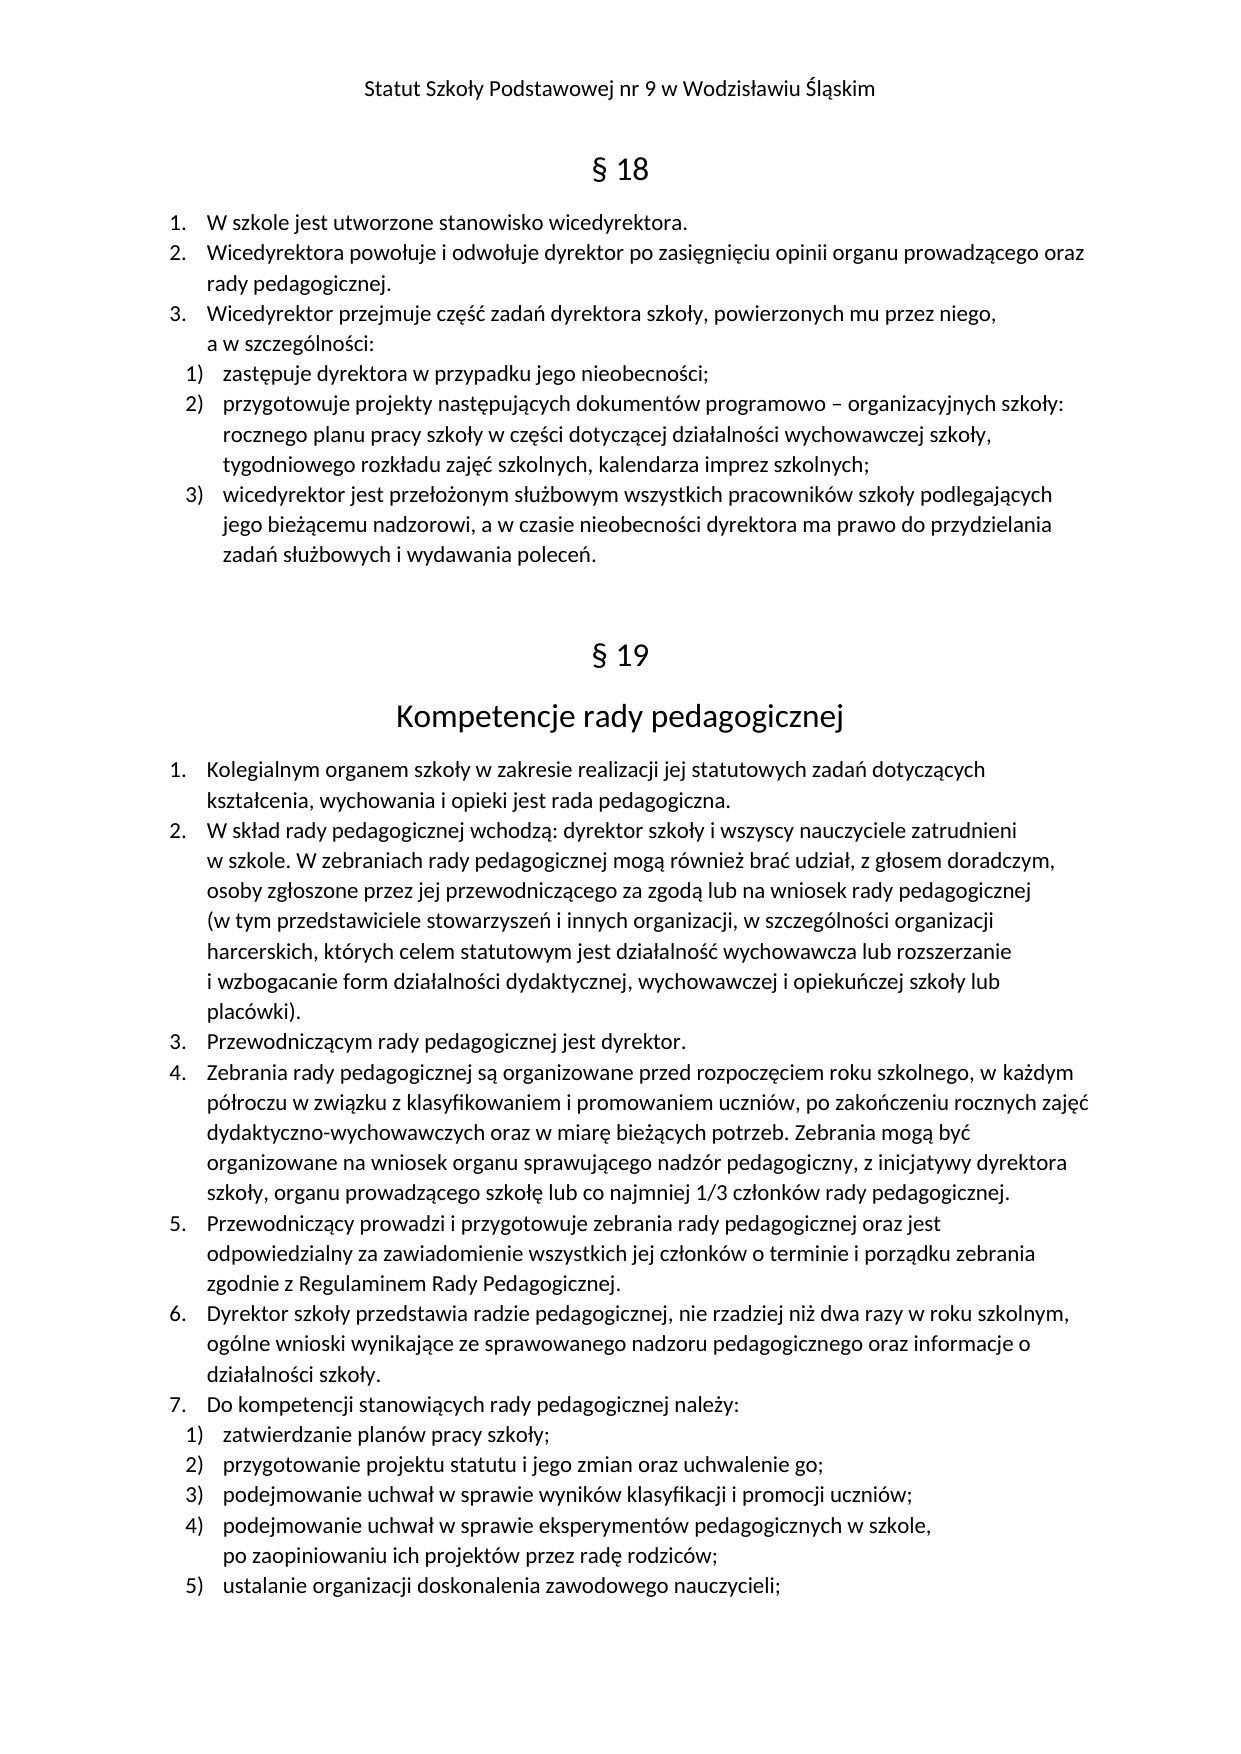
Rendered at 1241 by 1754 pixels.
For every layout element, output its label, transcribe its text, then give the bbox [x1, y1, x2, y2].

list W szkole jest utworzone stanowisko wicedyrektora. [169, 208, 1093, 236]
list zastępuje dyrektora w przypadku jego nieobecności; [185, 359, 1093, 387]
list Wicedyrektora powołuje i odwołuje dyrektor po zasięgnięciu opinii organu prowadzącego oraz rady pedagogicznej. [169, 238, 1093, 297]
list Kolegialnym organem szkoły w zakresie realizacji jej statutowych zadań dotyczących kształcenia, wychowania i opieki jest rada pedagogiczna. [169, 756, 1093, 814]
list przygotowanie projektu statutu i jego zmian oraz uchwalenie go; [185, 1450, 1093, 1478]
list Przewodniczący prowadzi i przygotowuje zebrania rady pedagogicznej oraz jest odpowiedzialny za zawiadomienie wszystkich jej członków o terminie i porządku zebrania zgodnie z Regulaminem Rady Pedagogicznej. [169, 1209, 1093, 1297]
text Kompetencje rady pedagogicznej [148, 695, 1093, 736]
list podejmowanie uchwał w sprawie eksperymentów pedagogicznych w szkole, po zaopiniowaniu ich projektów przez radę rodziców; [185, 1511, 1093, 1569]
list Zebrania rady pedagogicznej są organizowane przed rozpoczęciem roku szkolnego, w każdym półroczu w związku z klasyfikowaniem i promowaniem uczniów, po zakończeniu rocznych zajęć dydaktyczno-wychowawczych oraz w miarę bieżących potrzeb. Zebrania mogą być organizowane na wniosek organu sprawującego nadzór pedagogiczny, z inicjatywy dyrektora szkoły, organu prowadzącego szkołę lub co najmniej 1/3 członków rady pedagogicznej. [169, 1058, 1093, 1206]
list podejmowanie uchwał w sprawie wyników klasyfikacji i promocji uczniów; [185, 1481, 1093, 1508]
list Wicedyrektor przejmuje część zadań dyrektora szkoły, powierzonych mu przez niego, a w szczególności: [169, 299, 1093, 357]
text § 19 [148, 634, 1093, 675]
list wicedyrektor jest przełożonym służbowym wszystkich pracowników szkoły podlegających jego bieżącemu nadzorowi, a w czasie nieobecności dyrektora ma prawo do przydzielania zadań służbowych i wydawania poleceń. [185, 480, 1093, 568]
list przygotowuje projekty następujących dokumentów programowo – organizacyjnych szkoły: rocznego planu pracy szkoły w części dotyczącej działalności wychowawczej szkoły, tygodniowego rozkładu zajęć szkolnych, kalendarza imprez szkolnych; [185, 389, 1093, 478]
list Dyrektor szkoły przedstawia radzie pedagogicznej, nie rzadziej niż dwa razy w roku szkolnym, ogólne wnioski wynikające ze sprawowanego nadzoru pedagogicznego oraz informacje o działalności szkoły. [169, 1299, 1093, 1388]
list W skład rady pedagogicznej wchodzą: dyrektor szkoły i wszyscy nauczyciele zatrudnieni w szkole. W zebraniach rady pedagogicznej mogą również brać udział, z głosem doradczym, osoby zgłoszone przez jej przewodniczącego za zgodą lub na wniosek rady pedagogicznej (w tym przedstawiciele stowarzyszeń i innych organizacji, w szczególności organizacji harcerskich, których celem statutowym jest działalność wychowawcza lub rozszerzanie i wzbogacanie form działalności dydaktycznej, wychowawczej i opiekuńczej szkoły lub placówki). [169, 816, 1093, 1025]
list Do kompetencji stanowiących rady pedagogicznej należy: [169, 1390, 1093, 1418]
list ustalanie organizacji doskonalenia zawodowego nauczycieli; [185, 1571, 1093, 1599]
list zatwierdzanie planów pracy szkoły; [185, 1420, 1093, 1448]
list Przewodniczącym rady pedagogicznej jest dyrektor. [169, 1027, 1093, 1055]
text § 18 [148, 148, 1093, 188]
